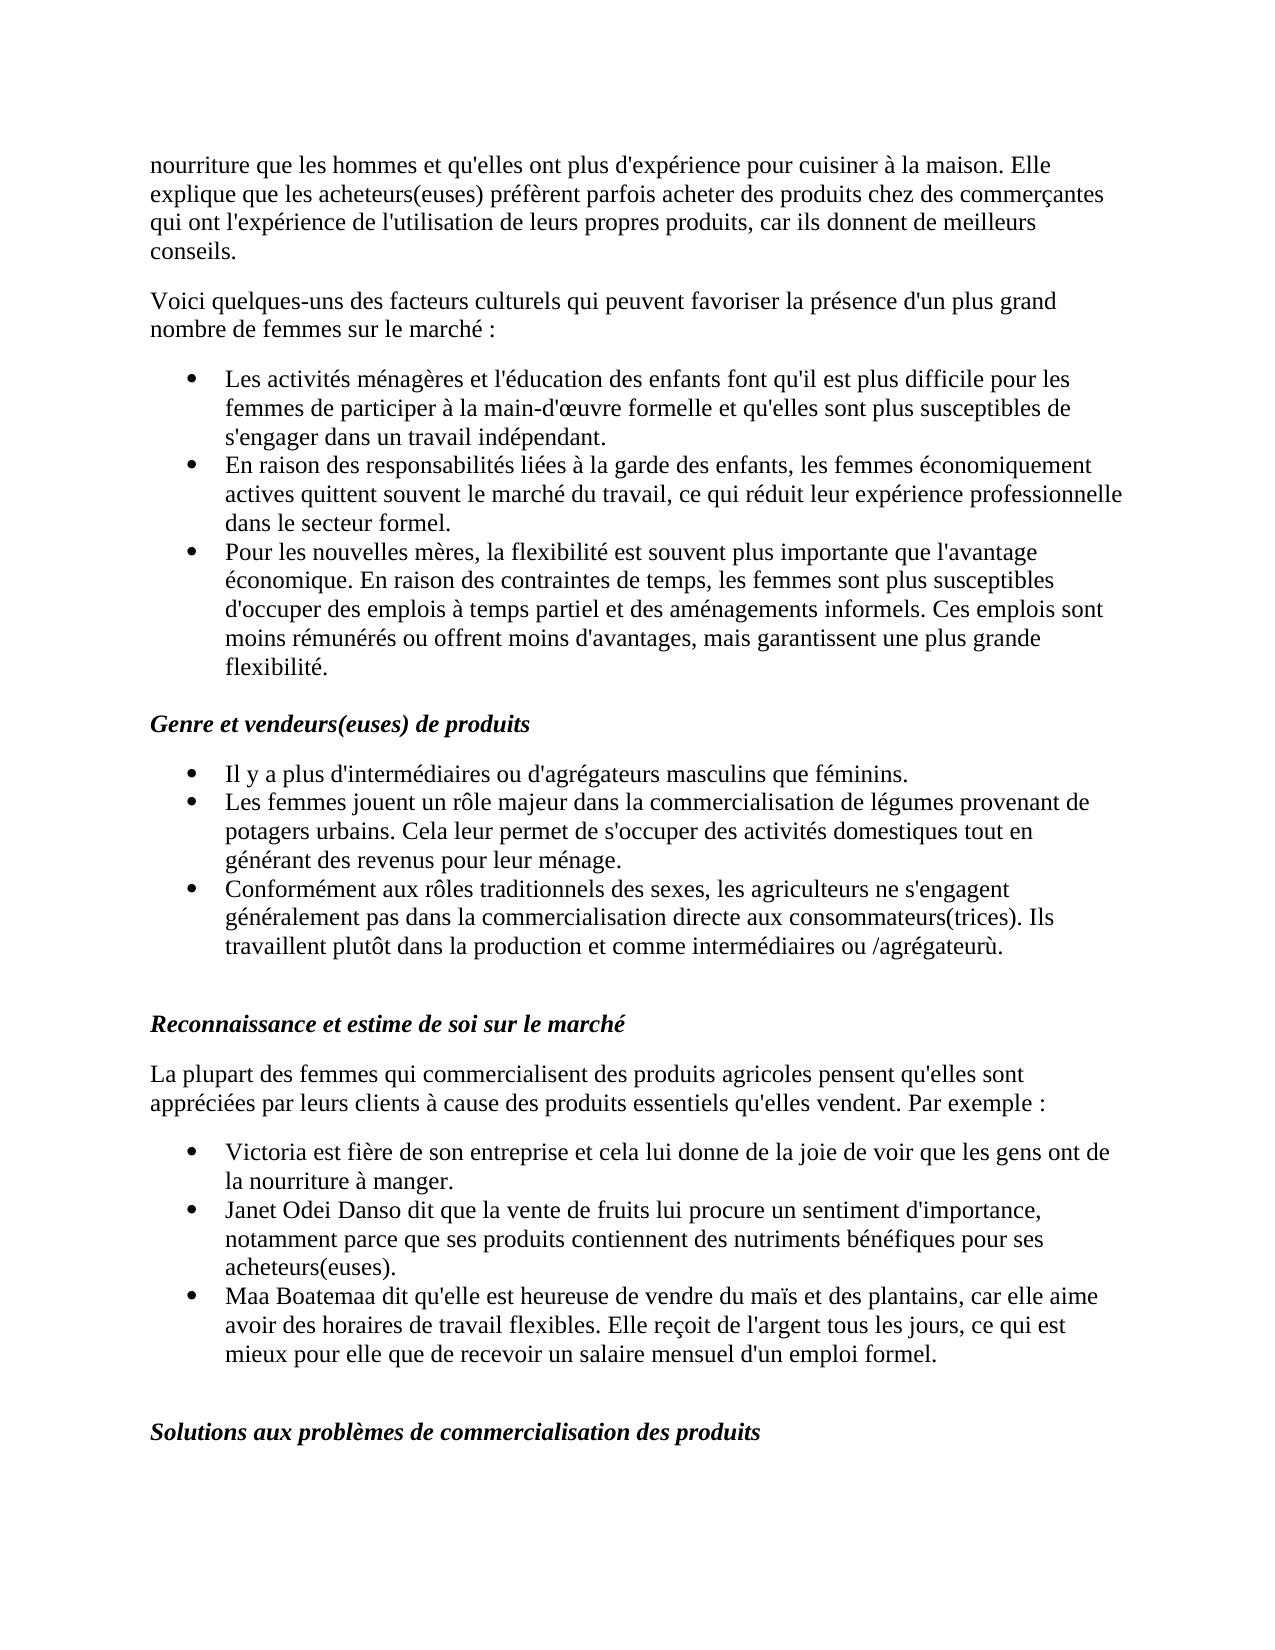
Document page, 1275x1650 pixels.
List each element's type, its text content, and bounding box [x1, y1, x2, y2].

list Les activités ménagères et l'éducation des enfants font qu'il est plus difficile pour les femmes de participer à la main-d'œuvre formelle et qu'elles sont plus susceptibles de s'engager dans un travail indépendant. [187, 364, 1125, 450]
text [150, 150, 1125, 265]
text Genre et vendeurs(euses) de produits [150, 709, 1125, 738]
list Maa Boatemaa dit qu'elle est heureuse de vendre du maïs et des plantains, car elle aime avoir des horaires de travail flexibles. Elle reçoit de l'argent tous les jours, ce qui est mieux pour elle que de recevoir un salaire mensuel d'un emploi formel. [187, 1281, 1125, 1367]
text La plupart des femmes qui commercialisent des produits agricoles pensent qu'elles sont appréciées par leurs clients à cause des produits essentiels qu'elles vendent. Par exemple : [150, 1059, 1125, 1117]
list Victoria est fière de son entreprise et cela lui donne de la joie de voir que les gens ont de la nourriture à manger. [187, 1137, 1125, 1195]
list Il y a plus d'intermédiaires ou d'agrégateurs masculins que féminins. [187, 759, 1125, 787]
text Reconnaissance et estime de soi sur le marché [150, 1009, 1125, 1038]
text Solutions aux problèmes de commercialisation des produits [150, 1417, 1125, 1446]
list Pour les nouvelles mères, la flexibilité est souvent plus importante que l'avantage économique. En raison des contraintes de temps, les femmes sont plus susceptibles d'occuper des emplois à temps partiel et des aménagements informels. Ces emplois sont moins rémunérés ou offrent moins d'avantages, mais garantissent une plus grande flexibilité. [187, 537, 1125, 680]
list Conformément aux rôles traditionnels des sexes, les agriculteurs ne s'engagent généralement pas dans la commercialisation directe aux consommateurs(trices). Ils travaillent plutôt dans la production et comme intermédiaires ou /agrégateurù. [187, 874, 1125, 960]
list En raison des responsabilités liées à la garde des enfants, les femmes économiquement actives quittent souvent le marché du travail, ce qui réduit leur expérience professionnelle dans le secteur formel. [187, 450, 1125, 537]
text Voici quelques-uns des facteurs culturels qui peuvent favoriser la présence d'un plus grand nombre de femmes sur le marché : [150, 286, 1125, 343]
list Les femmes jouent un rôle majeur dans la commercialisation de légumes provenant de potagers urbains. Cela leur permet de s'occuper des activités domestiques tout en générant des revenus pour leur ménage. [187, 787, 1125, 874]
list Janet Odei Danso dit que la vente de fruits lui procure un sentiment d'importance, notamment parce que ses produits contiennent des nutriments bénéfiques pour ses acheteurs(euses). [187, 1195, 1125, 1281]
